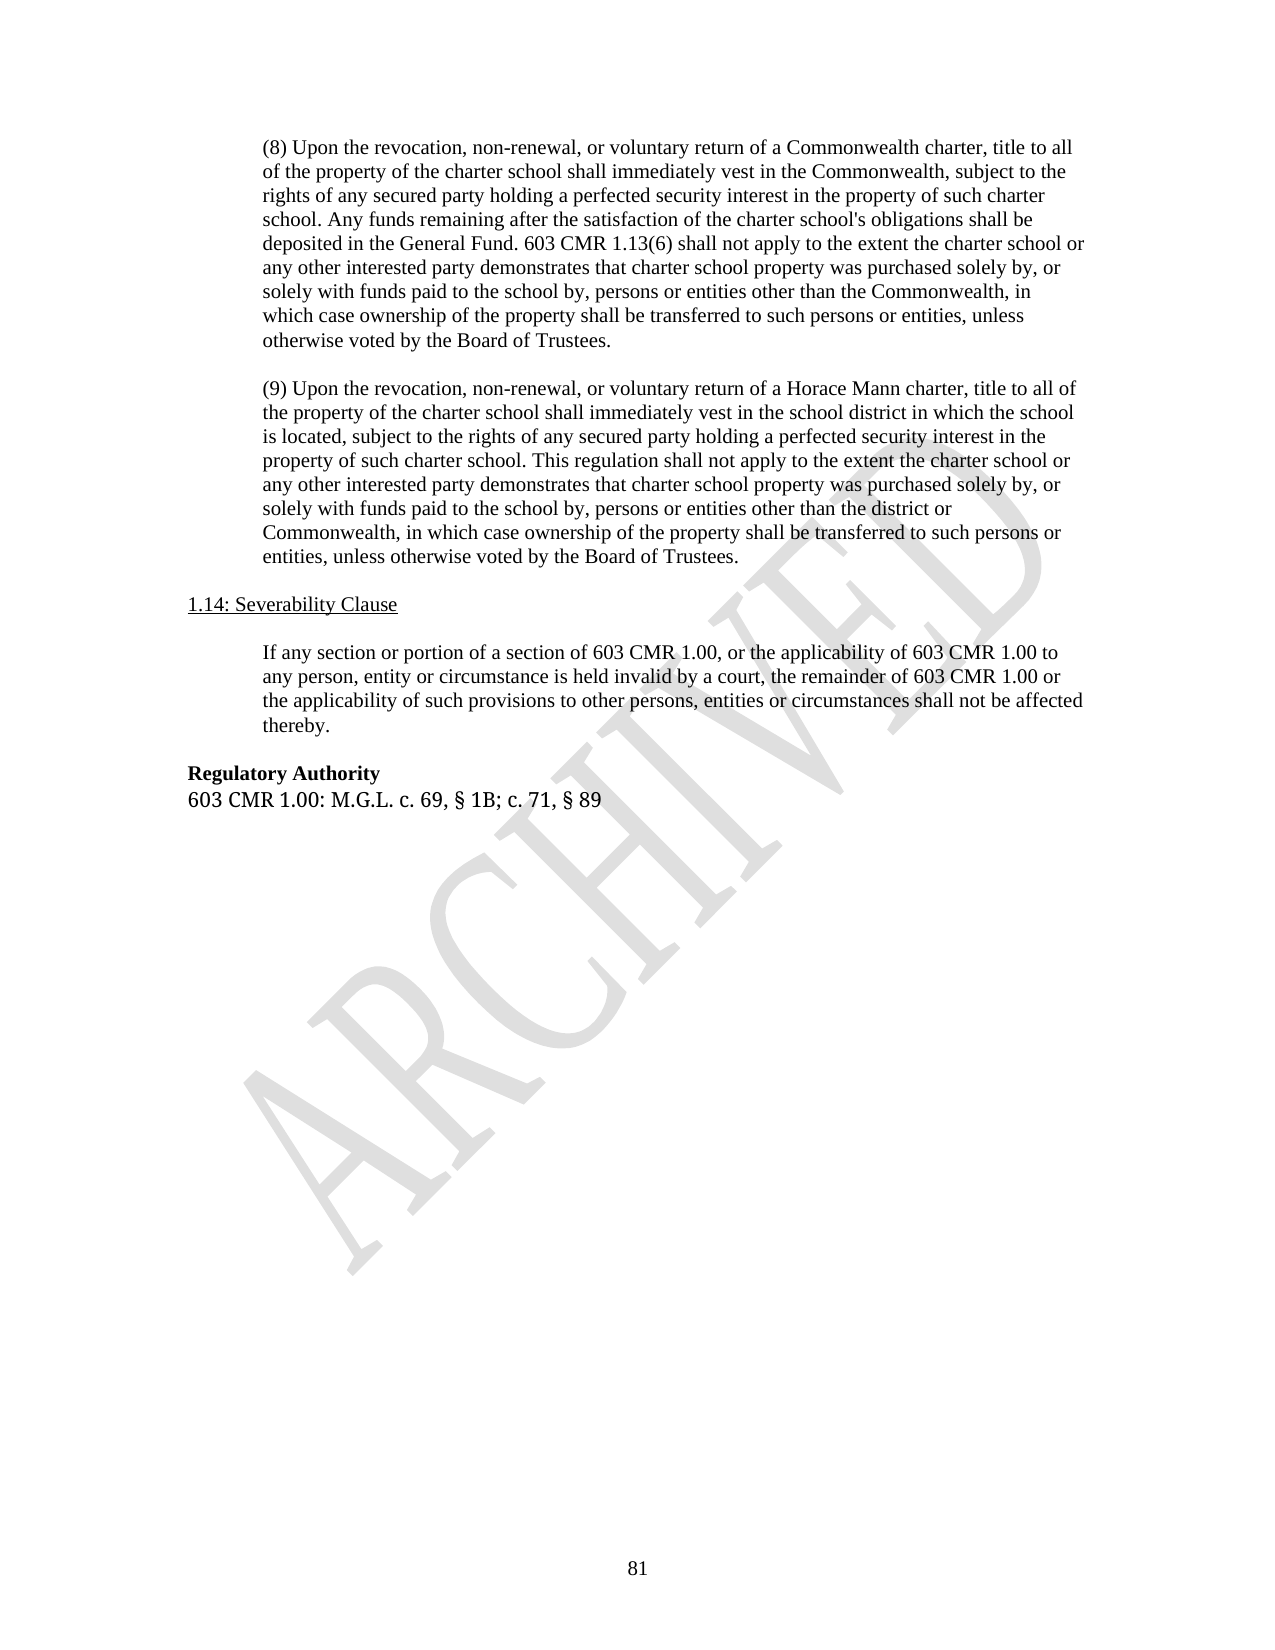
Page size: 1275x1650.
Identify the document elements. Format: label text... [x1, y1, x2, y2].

text (8) Upon the revocation, non-renewal, or voluntary return of a Commonwealth charter, title to all of the property of the charter school shall immediately vest in the Commonwealth, subject to the rights of any secured party holding a perfected security interest in the property of such charter school. Any funds remaining after the satisfaction of the charter school's obligations shall be deposited in the General Fund. 603 CMR 1.13(6) shall not apply to the extent the charter school or any other interested party demonstrates that charter school property was purchased solely by, or solely with funds paid to the school by, persons or entities other than the Commonwealth, in which case ownership of the property shall be transferred to such persons or entities, unless otherwise voted by the Board of Trustees. [262, 135, 1087, 352]
text 1.14: Severability Clause [187, 592, 1087, 616]
text (9) Upon the revocation, non-renewal, or voluntary return of a Horace Mann charter, title to all of the property of the charter school shall immediately vest in the school district in which the school is located, subject to the rights of any secured party holding a perfected security interest in the property of such charter school. This regulation shall not apply to the extent the charter school or any other interested party demonstrates that charter school property was purchased solely by, or solely with funds paid to the school by, persons or entities other than the district or Commonwealth, in which case ownership of the property shall be transferred to such persons or entities, unless otherwise voted by the Board of Trustees. [262, 376, 1087, 568]
text Regulatory Authority 603 CMR 1.00: M.G.L. c. 69, § 1B; c. 71, § 89 [187, 761, 1087, 813]
text If any section or portion of a section of 603 CMR 1.00, or the applicability of 603 CMR 1.00 to any person, entity or circumstance is held invalid by a court, the remainder of 603 CMR 1.00 or the applicability of such provisions to other persons, entities or circumstances shall not be affected thereby. [262, 640, 1087, 737]
